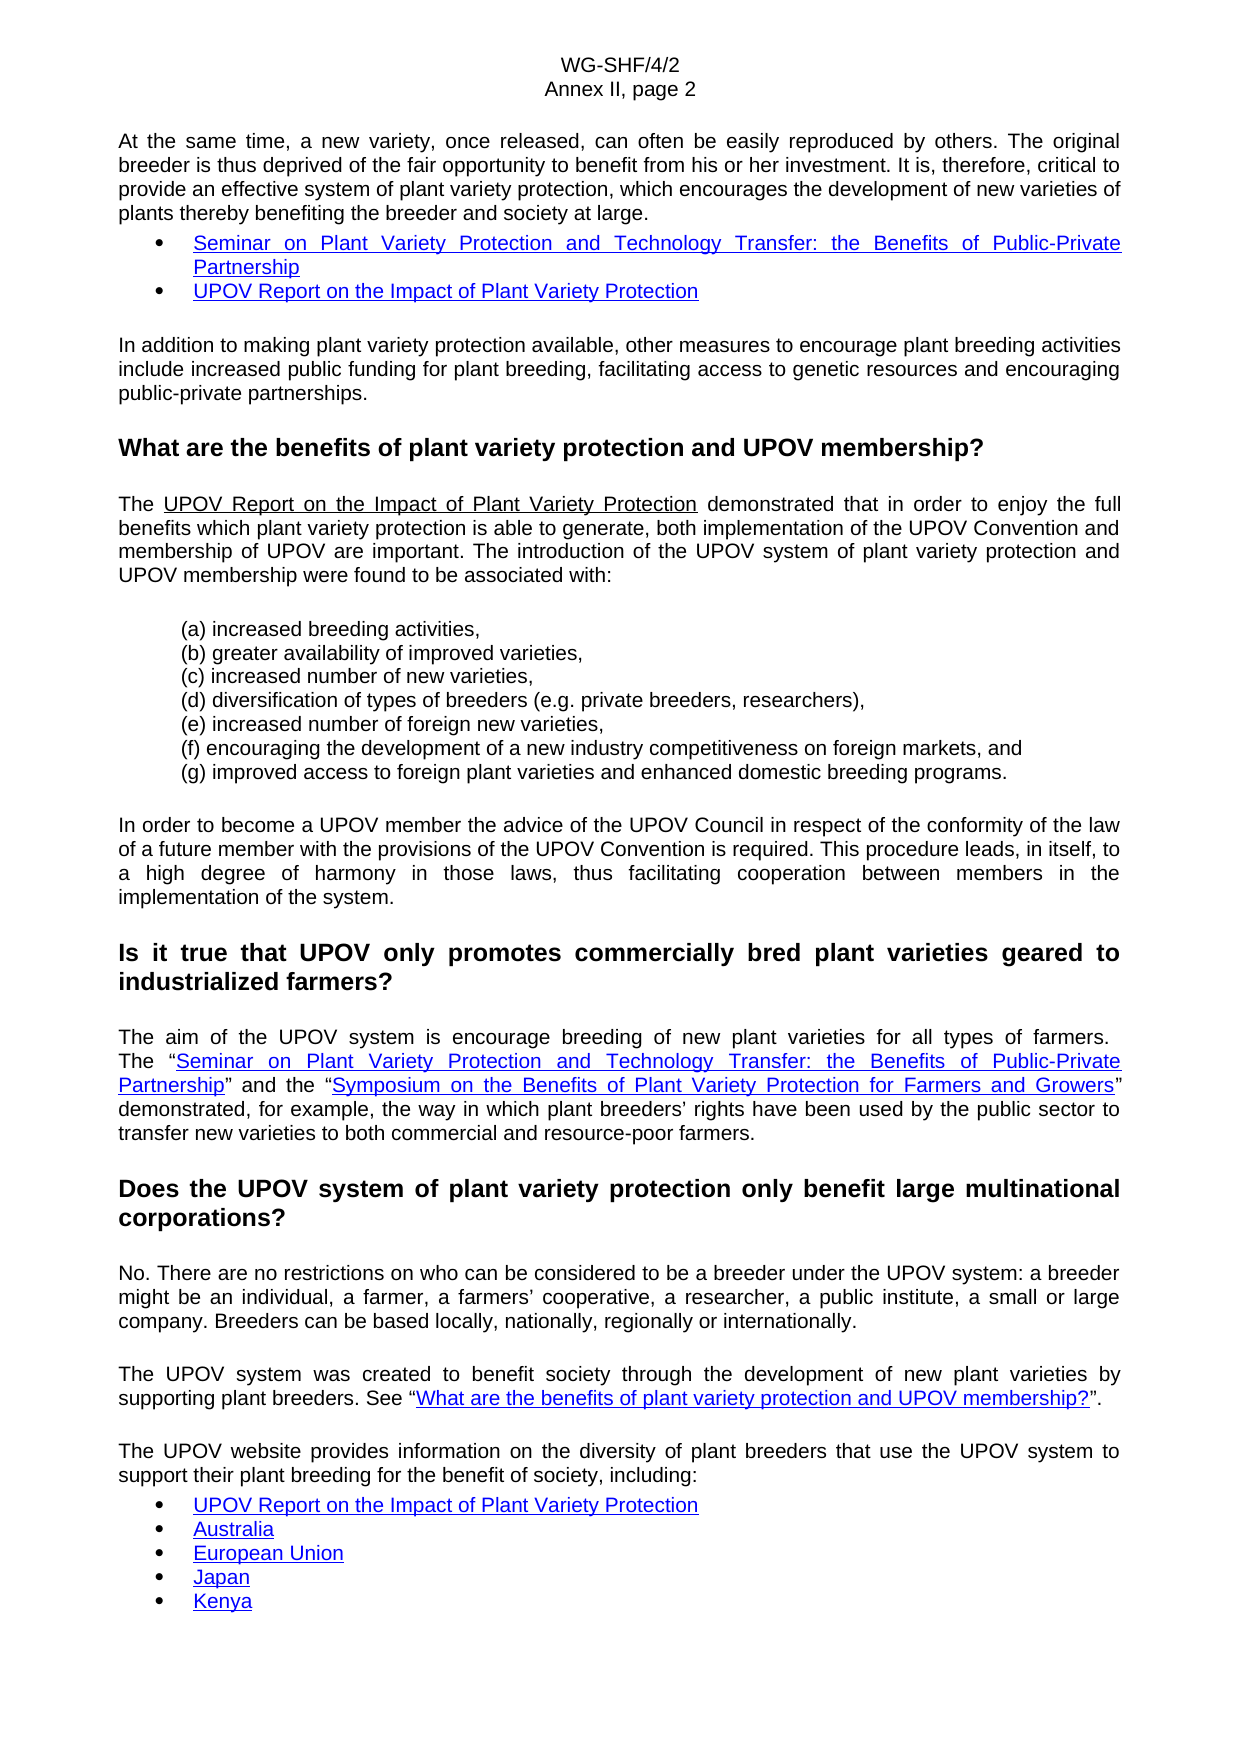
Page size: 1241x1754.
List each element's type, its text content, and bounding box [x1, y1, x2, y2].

list European Union [156, 1541, 1122, 1565]
list UPOV Report on the Impact of Plant Variety Protection [156, 1493, 1122, 1517]
text The UPOV website provides information on the diversity of plant breeders that use the UPOV system to support their plant breeding for the benefit of society, including: [118, 1439, 1122, 1487]
text The UPOV system was created to benefit society through the development of new plant varieties by supporting plant breeders. See “What are the benefits of plant variety protection and UPOV membership?”. [118, 1362, 1122, 1409]
list Australia [156, 1517, 1122, 1541]
text The aim of the UPOV system is encourage breeding of new plant varieties for all types of farmers. The “Seminar on Plant Variety Protection and Technology Transfer: the Benefits of Public-Private Partnership” and the “Symposium on the Benefits of Plant Variety Protection for Farmers and Growers” demonstrated, for example, the way in which plant breeders’ rights have been used by the public sector to transfer new varieties to both commercial and resource-poor farmers. [118, 1025, 1122, 1145]
text In order to become a UPOV member the advice of the UPOV Council in respect of the conformity of the law of a future member with the provisions of the UPOV Convention is required. This procedure leads, in itself, to a high degree of harmony in those laws, thus facilitating cooperation between members in the implementation of the system. [118, 813, 1122, 909]
list UPOV Report on the Impact of Plant Variety Protection [156, 279, 1122, 303]
list Seminar on Plant Variety Protection and Technology Transfer: the Benefits of Public-Private Partnership [156, 231, 1122, 279]
text Does the UPOV system of plant variety protection only benefit large multinational corporations? [118, 1174, 1122, 1231]
text No. There are no restrictions on who can be considered to be a breeder under the UPOV system: a breeder might be an individual, a farmer, a farmers’ cooperative, a researcher, a public institute, a small or large company. Breeders can be based locally, nationally, regionally or internationally. [118, 1261, 1122, 1332]
list Japan [156, 1565, 1122, 1589]
list Kenya [156, 1589, 1122, 1613]
text At the same time, a new variety, once released, can often be easily reproduced by others. The original breeder is thus deprived of the fair opportunity to benefit from his or her investment. It is, therefore, critical to provide an effective system of plant variety protection, which encourages the development of new varieties of plants thereby benefiting the breeder and society at large. [118, 129, 1122, 225]
text What are the benefits of plant variety protection and UPOV membership? [118, 433, 1122, 462]
text The UPOV Report on the Impact of Plant Variety Protection demonstrated that in order to enjoy the full benefits which plant variety protection is able to generate, both implementation of the UPOV Convention and membership of UPOV are important. The introduction of the UPOV system of plant variety protection and UPOV membership were found to be associated with: [118, 491, 1122, 587]
text In addition to making plant variety protection available, other measures to encourage plant breeding activities include increased public funding for plant breeding, facilitating access to genetic resources and encouraging public-private partnerships. [118, 332, 1122, 404]
text Is it true that UPOV only promotes commercially bred plant varieties geared to industrialized farmers? [118, 938, 1122, 996]
text (a) increased breeding activities, (b) greater availability of improved varieties, (c) increased number of new varieties, (d) diversification of types of breeders (e.g. private breeders, researchers), (e) increased number of foreign new varieties, (f) encouraging the development of a new industry competitiveness on foreign markets, and (g) improved access to foreign plant varieties and enhanced domestic breeding programs. [181, 616, 1122, 784]
